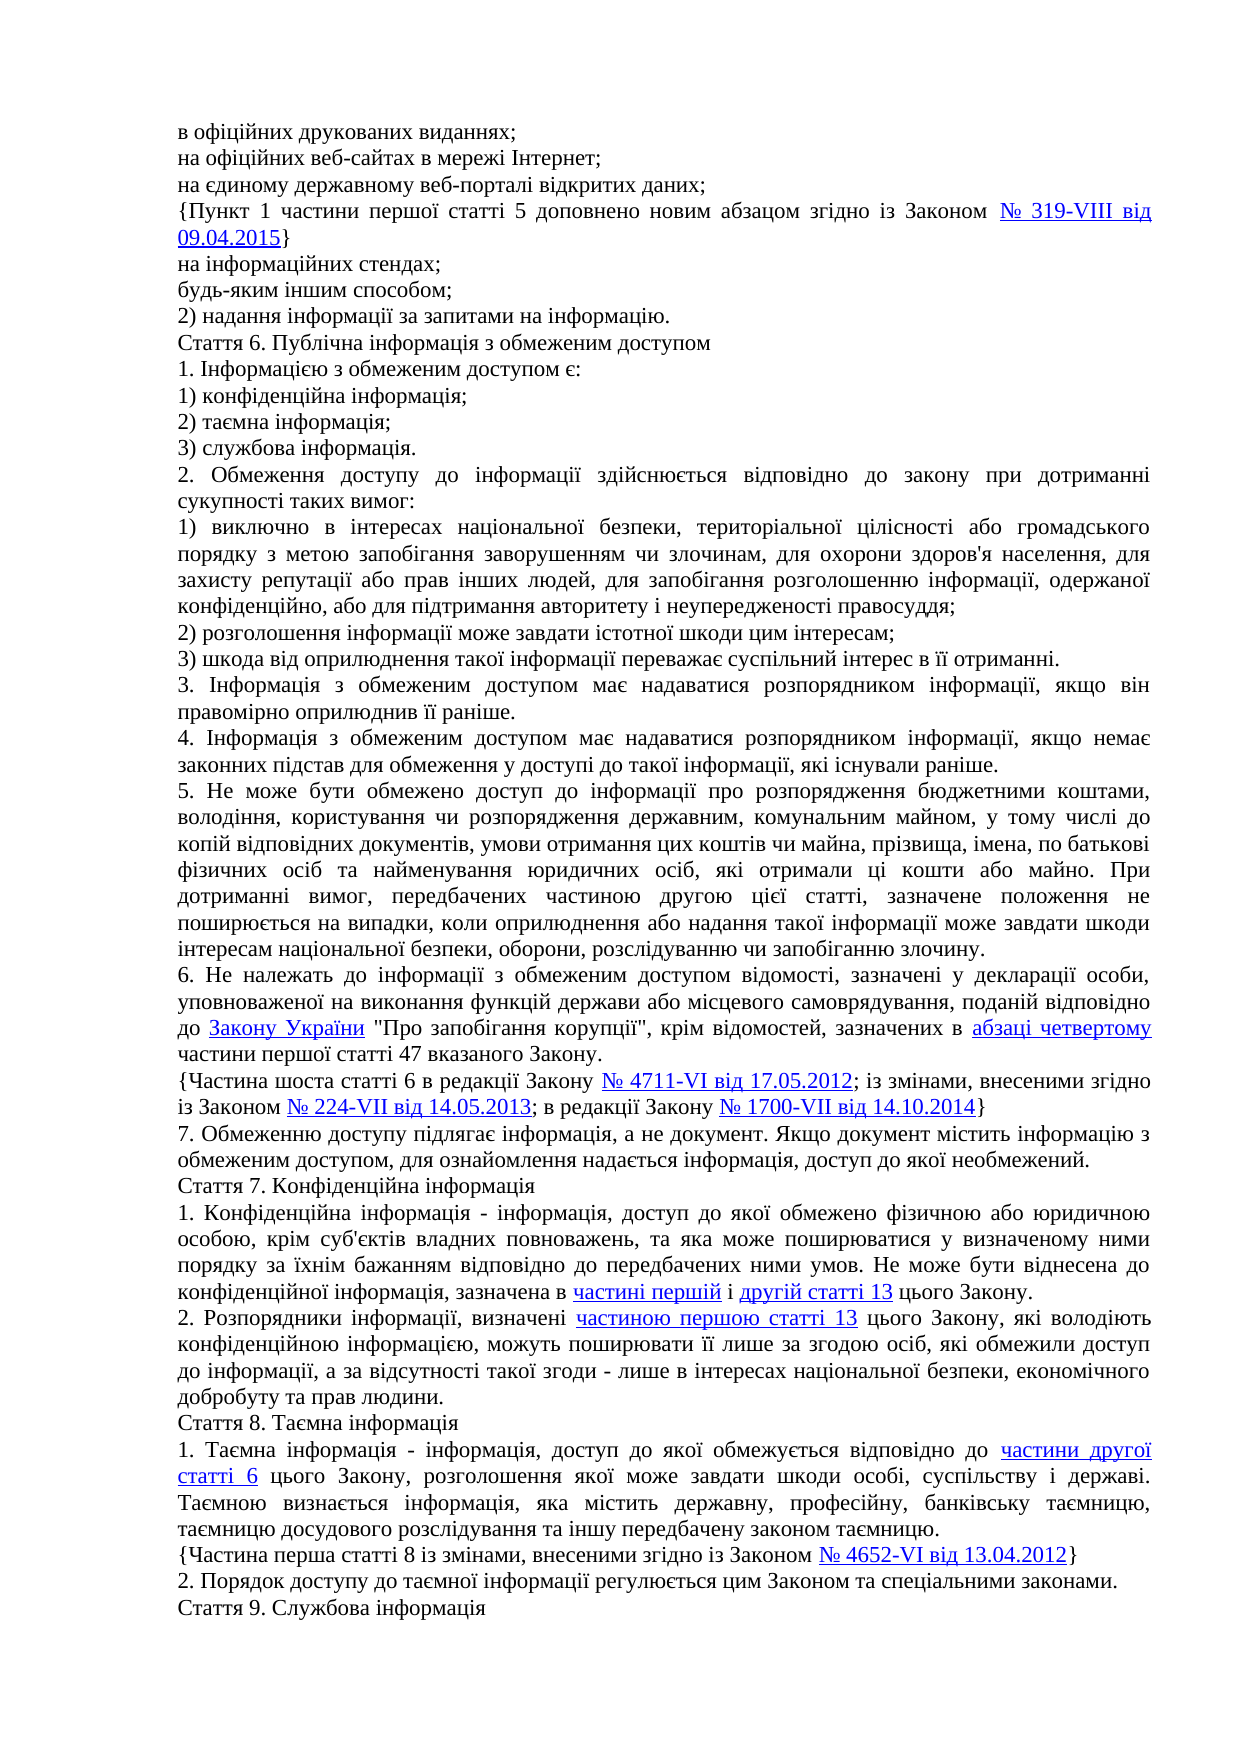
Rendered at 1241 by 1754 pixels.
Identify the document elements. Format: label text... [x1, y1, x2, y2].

text 3) шкода від оприлюднення такої інформації переважає суспільний інтерес в її отриманні. [177, 645, 1152, 672]
text 1) виключно в інтересах національної безпеки, територіальної цілісності або громадського порядку з метою запобігання заворушенням чи злочинам, для охорони здоров'я населення, для захисту репутації або прав інших людей, для запобігання розголошенню інформації, одержаної конфіденційно, або для підтримання авторитету і неупередженості правосуддя; [177, 513, 1152, 619]
text Стаття 6. Публічна інформація з обмеженим доступом [177, 329, 1152, 355]
text {Пункт 1 частини першої статті 5 доповнено новим абзацом згідно із Законом № 319-VIII від 09.04.2015} [177, 197, 1152, 250]
text 1. Таємна інформація - інформація, доступ до якої обмежується відповідно до частини другої статті 6 цього Закону, розголошення якої може завдати шкоди особі, суспільству і державі. Таємною визнається інформація, яка містить державну, професійну, банківську таємницю, таємницю досудового розслідування та іншу передбачену законом таємницю. [177, 1436, 1152, 1541]
text 4. Інформація з обмеженим доступом має надаватися розпорядником інформації, якщо немає законних підстав для обмеження у доступі до такої інформації, які існували раніше. [177, 724, 1152, 777]
text 2. Обмеження доступу до інформації здійснюється відповідно до закону при дотриманні сукупності таких вимог: [177, 461, 1152, 513]
text Стаття 7. Конфіденційна інформація [177, 1172, 1152, 1199]
text Стаття 9. Службова інформація [177, 1594, 1152, 1620]
text на єдиному державному веб-порталі відкритих даних; [177, 171, 1152, 197]
text 2) таємна інформація; [177, 408, 1152, 434]
text 2. Розпорядники інформації, визначені частиною першою статті 13 цього Закону, які володіють конфіденційною інформацією, можуть поширювати її лише за згодою осіб, які обмежили доступ до інформації, а за відсутності такої згоди - лише в інтересах національної безпеки, економічного добробуту та прав людини. [177, 1304, 1152, 1409]
text 2) розголошення інформації може завдати істотної шкоди цим інтересам; [177, 619, 1152, 645]
text 1) конфіденційна інформація; [177, 382, 1152, 408]
text 1. Конфіденційна інформація - інформація, доступ до якої обмежено фізичною або юридичною особою, крім суб'єктів владних повноважень, та яка може поширюватися у визначеному ними порядку за їхнім бажанням відповідно до передбачених ними умов. Не може бути віднесена до конфіденційної інформація, зазначена в частині першій і другій статті 13 цього Закону. [177, 1199, 1152, 1304]
text 3. Інформація з обмеженим доступом має надаватися розпорядником інформації, якщо він правомірно оприлюднив її раніше. [177, 672, 1152, 724]
text 5. Не може бути обмежено доступ до інформації про розпорядження бюджетними коштами, володіння, користування чи розпорядження державним, комунальним майном, у тому числі до копій відповідних документів, умови отримання цих коштів чи майна, прізвища, імена, по батькові фізичних осіб та найменування юридичних осіб, які отримали ці кошти або майно. При дотриманні вимог, передбачених частиною другою цієї статті, зазначене положення не поширюється на випадки, коли оприлюднення або надання такої інформації може завдати шкоди інтересам національної безпеки, оборони, розслідуванню чи запобіганню злочину. [177, 777, 1152, 961]
text в офіційних друкованих виданнях; [177, 118, 1152, 144]
text будь-яким іншим способом; [177, 276, 1152, 303]
text Стаття 8. Таємна інформація [177, 1409, 1152, 1436]
text {Частина перша статті 8 із змінами, внесеними згідно із Законом № 4652-VI від 13.04.2012} [177, 1541, 1152, 1568]
text {Частина шоста статті 6 в редакції Закону № 4711-VI від 17.05.2012; із змінами, внесеними згідно із Законом № 224-VII від 14.05.2013; в редакції Закону № 1700-VII від 14.10.2014} [177, 1067, 1152, 1119]
text 3) службова інформація. [177, 434, 1152, 461]
text 1. Інформацією з обмеженим доступом є: [177, 355, 1152, 382]
text 2. Порядок доступу до таємної інформації регулюється цим Законом та спеціальними законами. [177, 1568, 1152, 1594]
text 6. Не належать до інформації з обмеженим доступом відомості, зазначені у декларації особи, уповноваженої на виконання функцій держави або місцевого самоврядування, поданій відповідно до Закону України "Про запобігання корупції", крім відомостей, зазначених в абзаці четвертому частини першої статті 47 вказаного Закону. [177, 961, 1152, 1067]
text 7. Обмеженню доступу підлягає інформація, а не документ. Якщо документ містить інформацію з обмеженим доступом, для ознайомлення надається інформація, доступ до якої необмежений. [177, 1119, 1152, 1172]
text на інформаційних стендах; [177, 250, 1152, 276]
text на офіційних веб-сайтах в мережі Інтернет; [177, 144, 1152, 171]
text 2) надання інформації за запитами на інформацію. [177, 303, 1152, 329]
